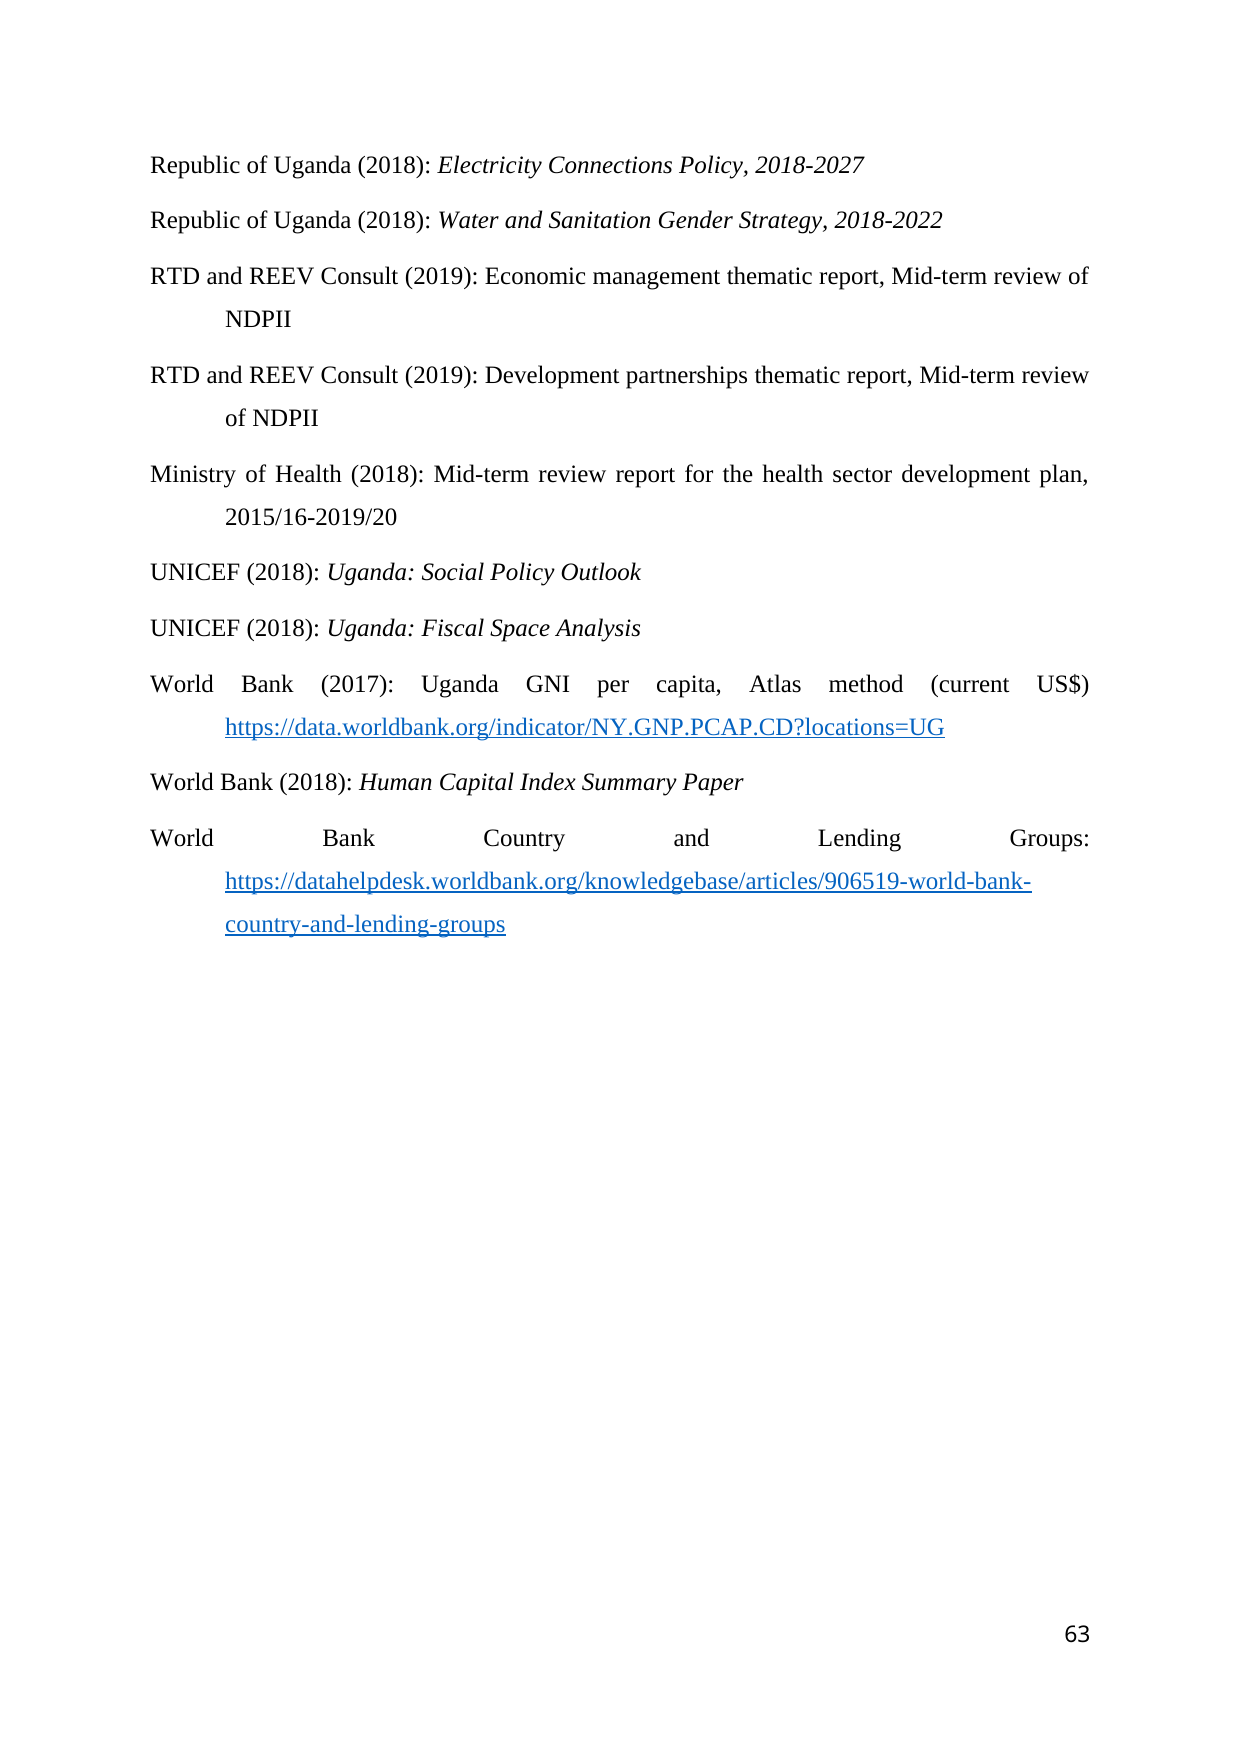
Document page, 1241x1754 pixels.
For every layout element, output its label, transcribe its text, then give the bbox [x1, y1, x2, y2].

text Republic of Uganda (2018): Electricity Connections Policy, 2018-2027 [150, 150, 1090, 179]
text World Bank Country and Lending Groups: https://datahelpdesk.worldbank.org/knowledgebase/articles/906519-world-bank-country-and-lending-groups [150, 823, 1090, 938]
text World Bank (2017): Uganda GNI per capita, Atlas method (current US$) https://data.worldbank.org/indicator/NY.GNP.PCAP.CD?locations=UG [150, 669, 1090, 741]
text RTD and REEV Consult (2019): Development partnerships thematic report, Mid-term review of NDPII [150, 360, 1090, 432]
text UNICEF (2018): Uganda: Fiscal Space Analysis [150, 613, 1090, 642]
text World Bank (2018): Human Capital Index Summary Paper [150, 767, 1090, 796]
text Ministry of Health (2018): Mid-term review report for the health sector development plan, 2015/16-2019/20 [150, 459, 1090, 531]
text UNICEF (2018): Uganda: Social Policy Outlook [150, 557, 1090, 586]
text RTD and REEV Consult (2019): Economic management thematic report, Mid-term review of NDPII [150, 261, 1090, 333]
text Republic of Uganda (2018): Water and Sanitation Gender Strategy, 2018-2022 [150, 206, 1090, 234]
